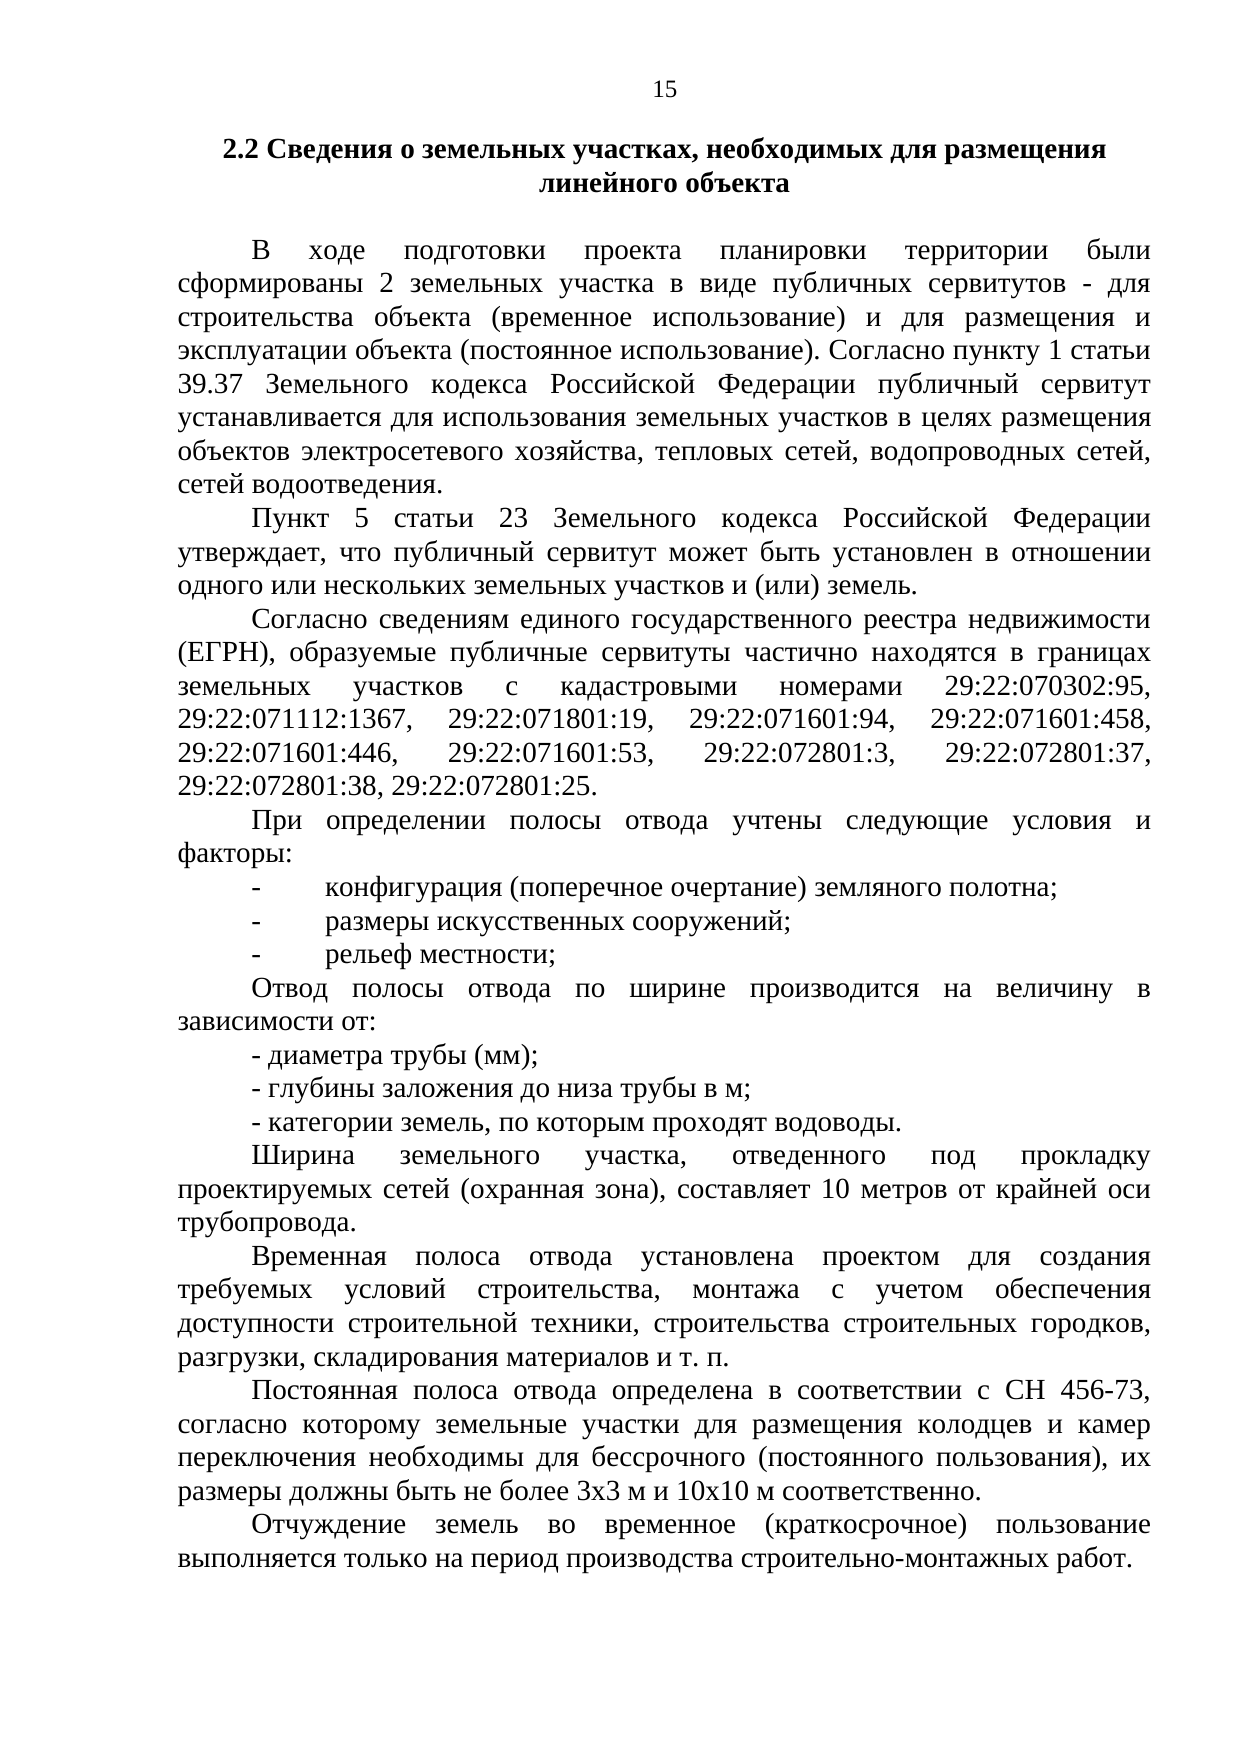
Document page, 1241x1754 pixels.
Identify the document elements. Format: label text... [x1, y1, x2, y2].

text - категории земель, по которым проходят водоводы. [177, 1104, 1152, 1137]
text Постоянная полоса отвода определена в соответствии с СН 456-73, согласно которому земельные участки для размещения колодцев и камер переключения необходимы для бессрочного (постоянного пользования), их размеры должны быть не более 3х3 м и 10х10 м соответственно. [177, 1372, 1152, 1506]
text Пункт 5 статьи 23 Земельного кодекса Российской Федерации утверждает, что публичный сервитут может быть установлен в отношении одного или нескольких земельных участков и (или) земель. [177, 500, 1152, 601]
text - диаметра трубы (мм); [177, 1037, 1152, 1070]
text Временная полоса отвода установлена проектом для создания требуемых условий строительства, монтажа с учетом обеспечения доступности строительной техники, строительства строительных городков, разгрузки, складирования материалов и т. п. [177, 1238, 1152, 1372]
text Ширина земельного участка, отведенного под прокладку проектируемых сетей (охранная зона), составляет 10 метров от крайней оси трубопровода. [177, 1137, 1152, 1238]
text Согласно сведениям единого государственного реестра недвижимости (ЕГРН), образуемые публичные сервитуты частично находятся в границах земельных участков с кадастровыми номерами 29:22:070302:95, 29:22:071112:1367, 29:22:071801:19, 29:22:071601:94, 29:22:071601:458, 29:22:071601:446, 29:22:071601:53, 29:22:072801:3, 29:22:072801:37, 29:22:072801:38, 29:22:072801:25. [177, 601, 1152, 802]
text Отвод полосы отвода по ширине производится на величину в зависимости от: [177, 970, 1152, 1037]
subtitle 2.2 Сведения о земельных участках, необходимых для размещения линейного объекта [177, 131, 1152, 198]
text При определении полосы отвода учтены следующие условия и факторы: [177, 802, 1152, 869]
text В ходе подготовки проекта планировки территории были сформированы 2 земельных участка в виде публичных сервитутов - для строительства объекта (временное использование) и для размещения и эксплуатации объекта (постоянное использование). Согласно пункту 1 статьи 39.37 Земельного кодекса Российской Федерации публичный сервитут устанавливается для использования земельных участков в целях размещения объектов электросетевого хозяйства, тепловых сетей, водопроводных сетей, сетей водоотведения. [177, 232, 1152, 500]
text - рельеф местности; [177, 936, 1152, 970]
text - конфигурация (поперечное очертание) земляного полотна; [177, 869, 1152, 903]
text Отчуждение земель во временное (краткосрочное) пользование выполняется только на период производства строительно-монтажных работ. [177, 1506, 1152, 1573]
text - размеры искусственных сооружений; [177, 903, 1152, 936]
text - глубины заложения до низа трубы в м; [177, 1070, 1152, 1104]
